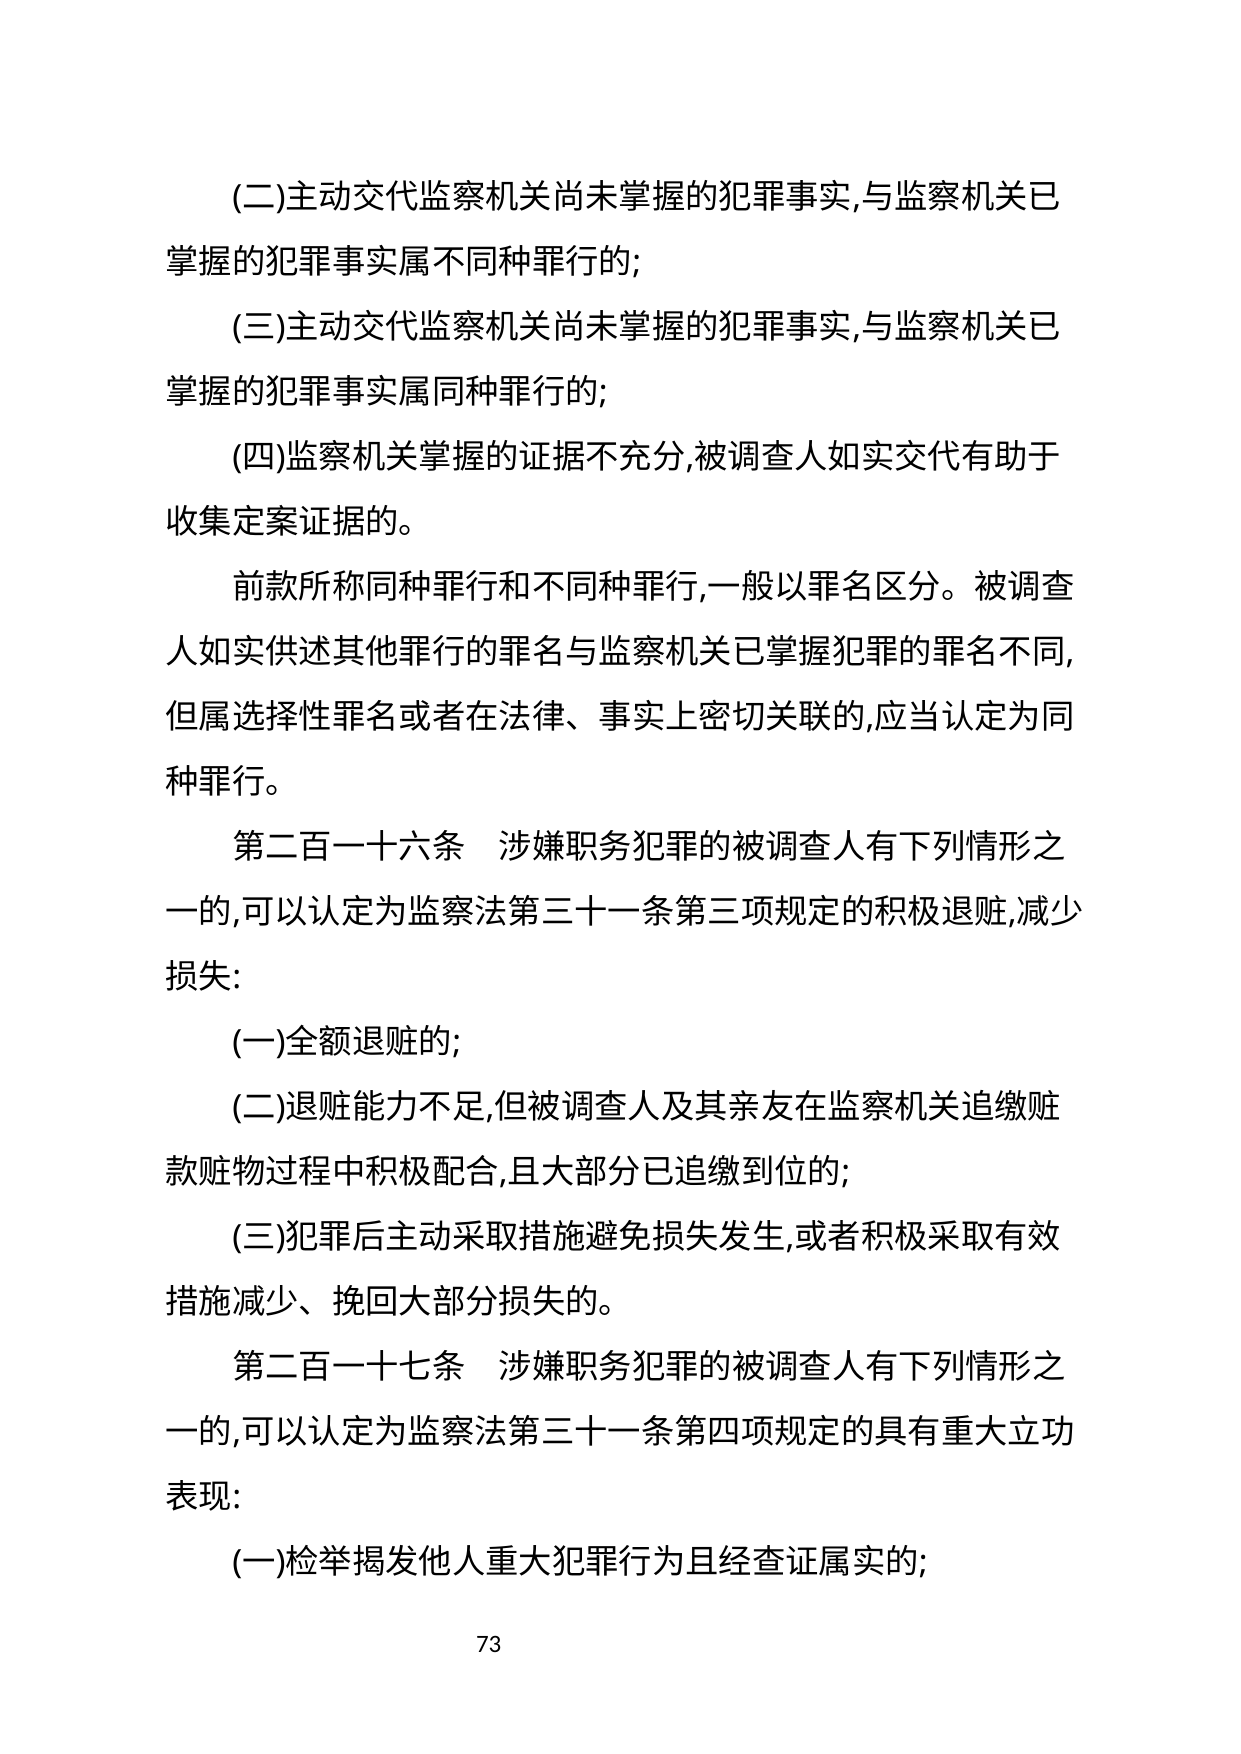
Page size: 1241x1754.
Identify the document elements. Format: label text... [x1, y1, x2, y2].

text (一)检举揭发他人重大犯罪行为且经查证属实的; [165, 1527, 1087, 1592]
text (三)犯罪后主动采取措施避免损失发生,或者积极采取有效措施减少、挽回大部分损失的。 [165, 1202, 1087, 1332]
text (二)主动交代监察机关尚未掌握的犯罪事实,与监察机关已掌握的犯罪事实属不同种罪行的; [165, 162, 1087, 292]
text (三)主动交代监察机关尚未掌握的犯罪事实,与监察机关已掌握的犯罪事实属同种罪行的; [165, 292, 1087, 422]
text 第二百一十七条 涉嫌职务犯罪的被调查人有下列情形之一的,可以认定为监察法第三十一条第四项规定的具有重大立功表现: [165, 1332, 1087, 1527]
text (四)监察机关掌握的证据不充分,被调查人如实交代有助于收集定案证据的。 [165, 422, 1087, 552]
text 第二百一十六条 涉嫌职务犯罪的被调查人有下列情形之一的,可以认定为监察法第三十一条第三项规定的积极退赃,减少损失: [165, 812, 1087, 1007]
text (二)退赃能力不足,但被调查人及其亲友在监察机关追缴赃款赃物过程中积极配合,且大部分已追缴到位的; [165, 1072, 1087, 1202]
text 前款所称同种罪行和不同种罪行,一般以罪名区分。被调查人如实供述其他罪行的罪名与监察机关已掌握犯罪的罪名不同,但属选择性罪名或者在法律、事实上密切关联的,应当认定为同种罪行。 [165, 552, 1087, 812]
text (一)全额退赃的; [165, 1007, 1087, 1072]
